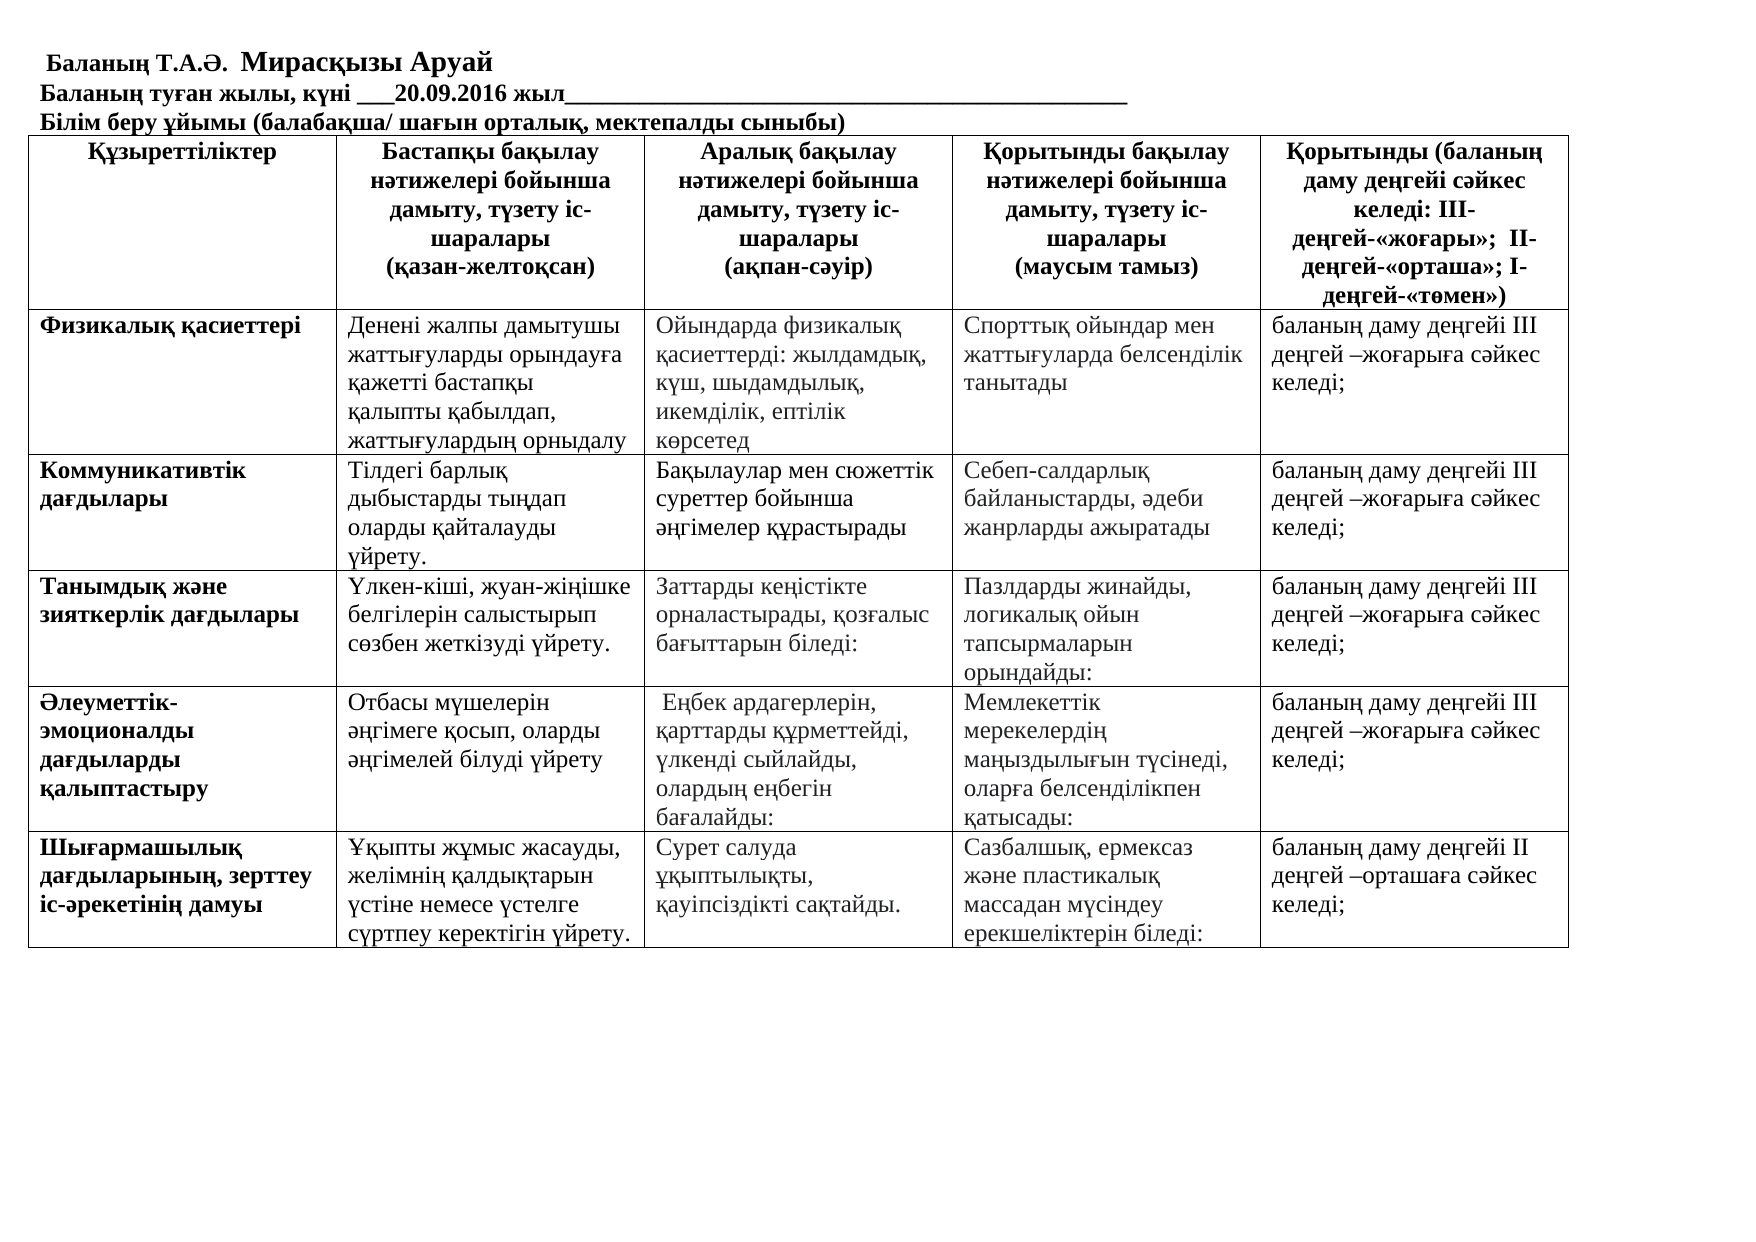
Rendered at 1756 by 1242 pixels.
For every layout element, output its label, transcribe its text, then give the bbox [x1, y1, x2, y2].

table_cell Сазбалшық, ермексаз және пластикалық массадан мүсіндеу ерекшеліктерін біледі: [1160, 832, 1260, 947]
table_cell Сурет салуда ұқыптылықты, қауіпсіздікті сақтайды. [645, 832, 952, 947]
text Білім беру ұйымы (балабақша/ шағын орталық, мектепалды сыныбы) [39, 107, 1705, 135]
table_header Құзыреттіліктер [29, 136, 336, 309]
table_cell баланың даму деңгейі ІІ деңгей –орташаға сәйкес келеді; [1261, 832, 1568, 947]
table_cell Спорттық ойындар мен жаттығуларда белсенділік танытады [953, 310, 1260, 454]
table_cell Еңбек ардагерлерін, қарттарды құрметтейді, үлкенді сыйлайды, олардың еңбегін бағалайды: [774, 687, 952, 831]
table_cell Пазлдарды жинайды, логикалық ойын тапсырмаларын орындайды: [953, 571, 1260, 686]
table_cell баланың даму деңгейі ІІІ деңгей –жоғарыға сәйкес келеді; [1261, 455, 1568, 570]
table_cell Шығармашылық дағдыларының, зерттеу іс-әрекетінің дамуы [29, 832, 336, 947]
table_cell Ұқыпты жұмыс жасауды, желімнің қалдықтарын үстіне немесе үстелге сүртпеу керектігін үйрету. [337, 832, 644, 947]
table_cell Танымдық және зияткерлік дағдылары [29, 571, 336, 686]
table_cell Физикалық қасиеттері [29, 310, 336, 454]
table_cell Ойындарда физикалық қасиеттерді: жылдамдық, күш, шыдамдылық, икемділік, ептілік көрсетед [645, 310, 952, 454]
table_cell Себеп-салдарлық байланыстарды, әдеби жанрларды ажыратады [953, 455, 1260, 570]
table_cell Мемлекеттік мерекелердің маңыздылығын түсінеді, оларға белсенділікпен қатысады: [1073, 687, 1260, 831]
table_header Қорытынды бақылау нәтижелері бойынша дамыту, түзету іс-шаралары (маусым тамыз) [953, 136, 1260, 309]
table_header Аралық бақылау нәтижелері бойынша дамыту, түзету іс-шаралары (ақпан-сәуір) [645, 136, 952, 309]
table_cell Бақылаулар мен сюжеттік суреттер бойынша әңгімелер құрастырады [645, 455, 952, 570]
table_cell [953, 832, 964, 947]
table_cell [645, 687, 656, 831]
table_cell Коммуникативтік дағдылары [29, 455, 336, 570]
table_cell баланың даму деңгейі ІІІ деңгей –жоғарыға сәйкес келеді; [1261, 571, 1568, 686]
table_cell Тілдегі барлық дыбыстарды тыңдап оларды қайталауды үйрету. [337, 455, 644, 570]
table_header Бастапқы бақылау нәтижелері бойынша дамыту, түзету іс-шаралары (қазан-желтоқсан) [337, 136, 644, 309]
text Баланың туған жылы, күні ___20.09.2016 жыл_____________________________________________ [39, 78, 1705, 107]
table_cell баланың даму деңгейі ІІІ деңгей –жоғарыға сәйкес келеді; [1261, 687, 1568, 831]
table_cell Үлкен-кіші, жуан-жіңішке белгілерін салыстырып сөзбен жеткізуді үйрету. [337, 571, 644, 686]
table_cell Денені жалпы дамытушы жаттығуларды орындауға қажетті бастапқы қалыпты қабылдап, жаттығулардың орныдалу [337, 310, 644, 454]
table_cell Отбасы мүшелерін әңгімеге қосып, оларды әңгімелей білуді үйрету [337, 687, 644, 831]
table_cell Заттарды кеңістікте орналастырады, қозғалыс бағыттарын біледі: [645, 571, 952, 686]
text Баланың Т.А.Ә. Мирасқызы Аруай [39, 44, 1705, 78]
table_cell баланың даму деңгейі ІІІ деңгей –жоғарыға сәйкес келеді; [1261, 310, 1568, 454]
table_header Қорытынды (баланың даму деңгейі сәйкес келеді: III-деңгей-«жоғары»; II-деңгей-«орташа»; I-деңгей-«төмен») [1261, 136, 1568, 309]
table_cell Әлеуметтік-эмоционалды дағдыларды қалыптастыру [29, 687, 336, 831]
